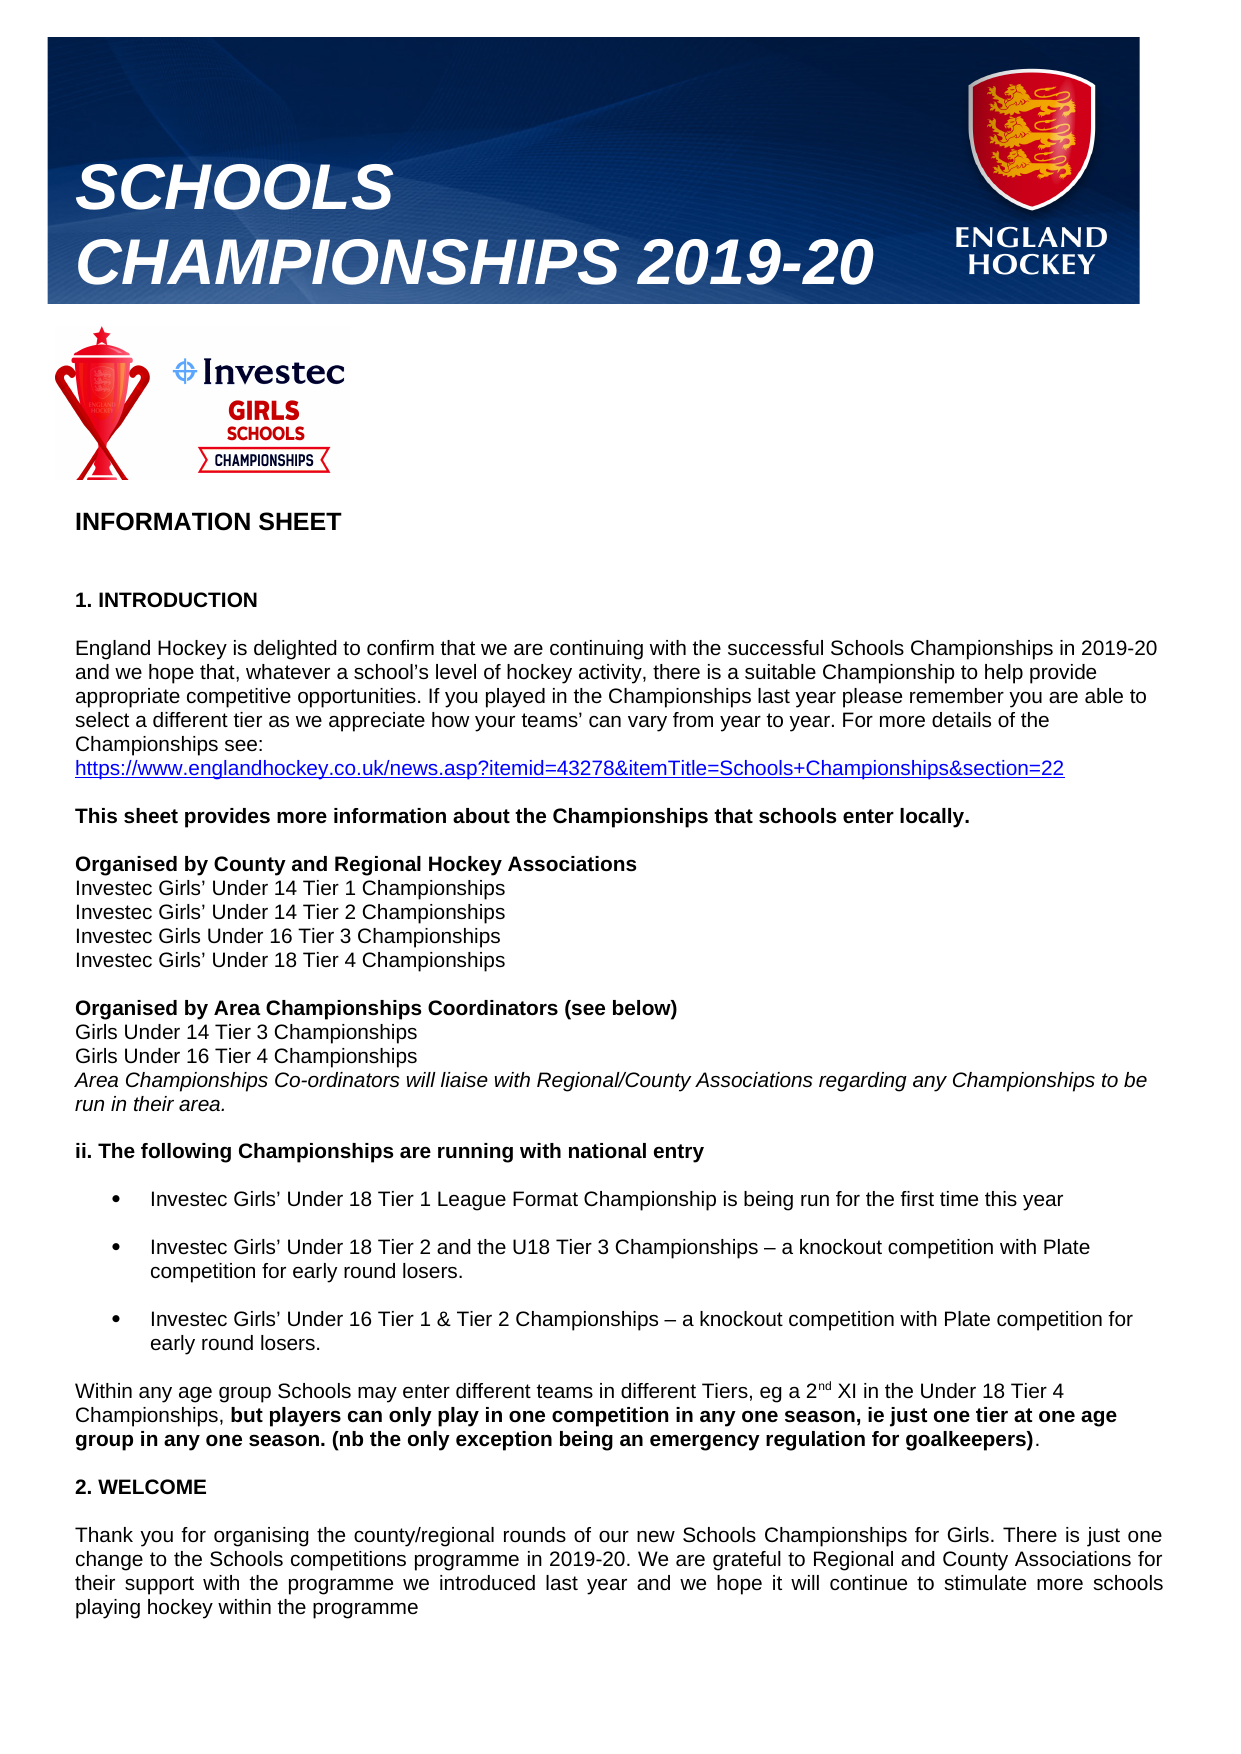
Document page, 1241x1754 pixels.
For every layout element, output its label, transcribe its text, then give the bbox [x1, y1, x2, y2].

list Investec Girls’ Under 18 Tier 1 League Format Championship is being run for the first time this year [112, 1187, 1165, 1211]
text England Hockey is delighted to confirm that we are continuing with the successful Schools Championships in 2019-20 and we hope that, whatever a school’s level of hockey activity, there is a suitable Championship to help provide appropriate competitive opportunities. If you played in the Championships last year please remember you are able to select a different tier as we appreciate how your teams’ can vary from year to year. For more details of the Championships see: [75, 636, 1165, 756]
text ii. The following Championships are running with national entry [75, 1139, 1165, 1163]
picture [47, 37, 1140, 304]
list Investec Girls’ Under 16 Tier 1 & Tier 2 Championships – a knockout competition with Plate competition for early round losers. [112, 1307, 1165, 1355]
list Investec Girls’ Under 18 Tier 2 and the U18 Tier 3 Championships – a knockout competition with Plate competition for early round losers. [112, 1235, 1165, 1307]
text Investec Girls’ Under 14 Tier 1 Championships [75, 876, 1165, 900]
text INFORMATION SHEET [75, 507, 1165, 536]
text Girls Under 14 Tier 3 Championships [75, 1019, 1165, 1043]
text This sheet provides more information about the Championships that schools enter locally. [75, 804, 1165, 828]
text Organised by Area Championships Coordinators (see below) [75, 996, 1165, 1019]
text Investec Girls’ Under 14 Tier 2 Championships [75, 900, 1165, 924]
text Investec Girls Under 16 Tier 3 Championships [75, 924, 1165, 948]
text Investec Girls’ Under 18 Tier 4 Championships [75, 948, 1165, 972]
picture [55, 326, 351, 480]
text https://www.englandhockey.co.uk/news.asp?itemid=43278&itemTitle=Schools+Championships&section=22 [75, 756, 1165, 780]
text Girls Under 16 Tier 4 Championships Area Championships Co-ordinators will liaise with Regional/County Associations regarding any Championships to be run in their area. [75, 1043, 1165, 1115]
text Within any age group Schools may enter different teams in different Tiers, eg a 2nd XI in the Under 18 Tier 4 Championships, but players can only play in one competition in any one season, ie just one tier at one age group in any one season. (nb the only exception being an emergency regulation for goalkeepers). [75, 1379, 1165, 1451]
text Organised by County and Regional Hockey Associations [75, 852, 1165, 876]
text 1. INTRODUCTION [75, 564, 1165, 612]
text Thank you for organising the county/regional rounds of our new Schools Championships for Girls. There is just one change to the Schools competitions programme in 2019-20. We are grateful to Regional and County Associations for their support with the programme we introduced last year and we hope it will continue to stimulate more schools playing hockey within the programme [75, 1523, 1165, 1619]
text 2. WELCOME [75, 1475, 1165, 1499]
